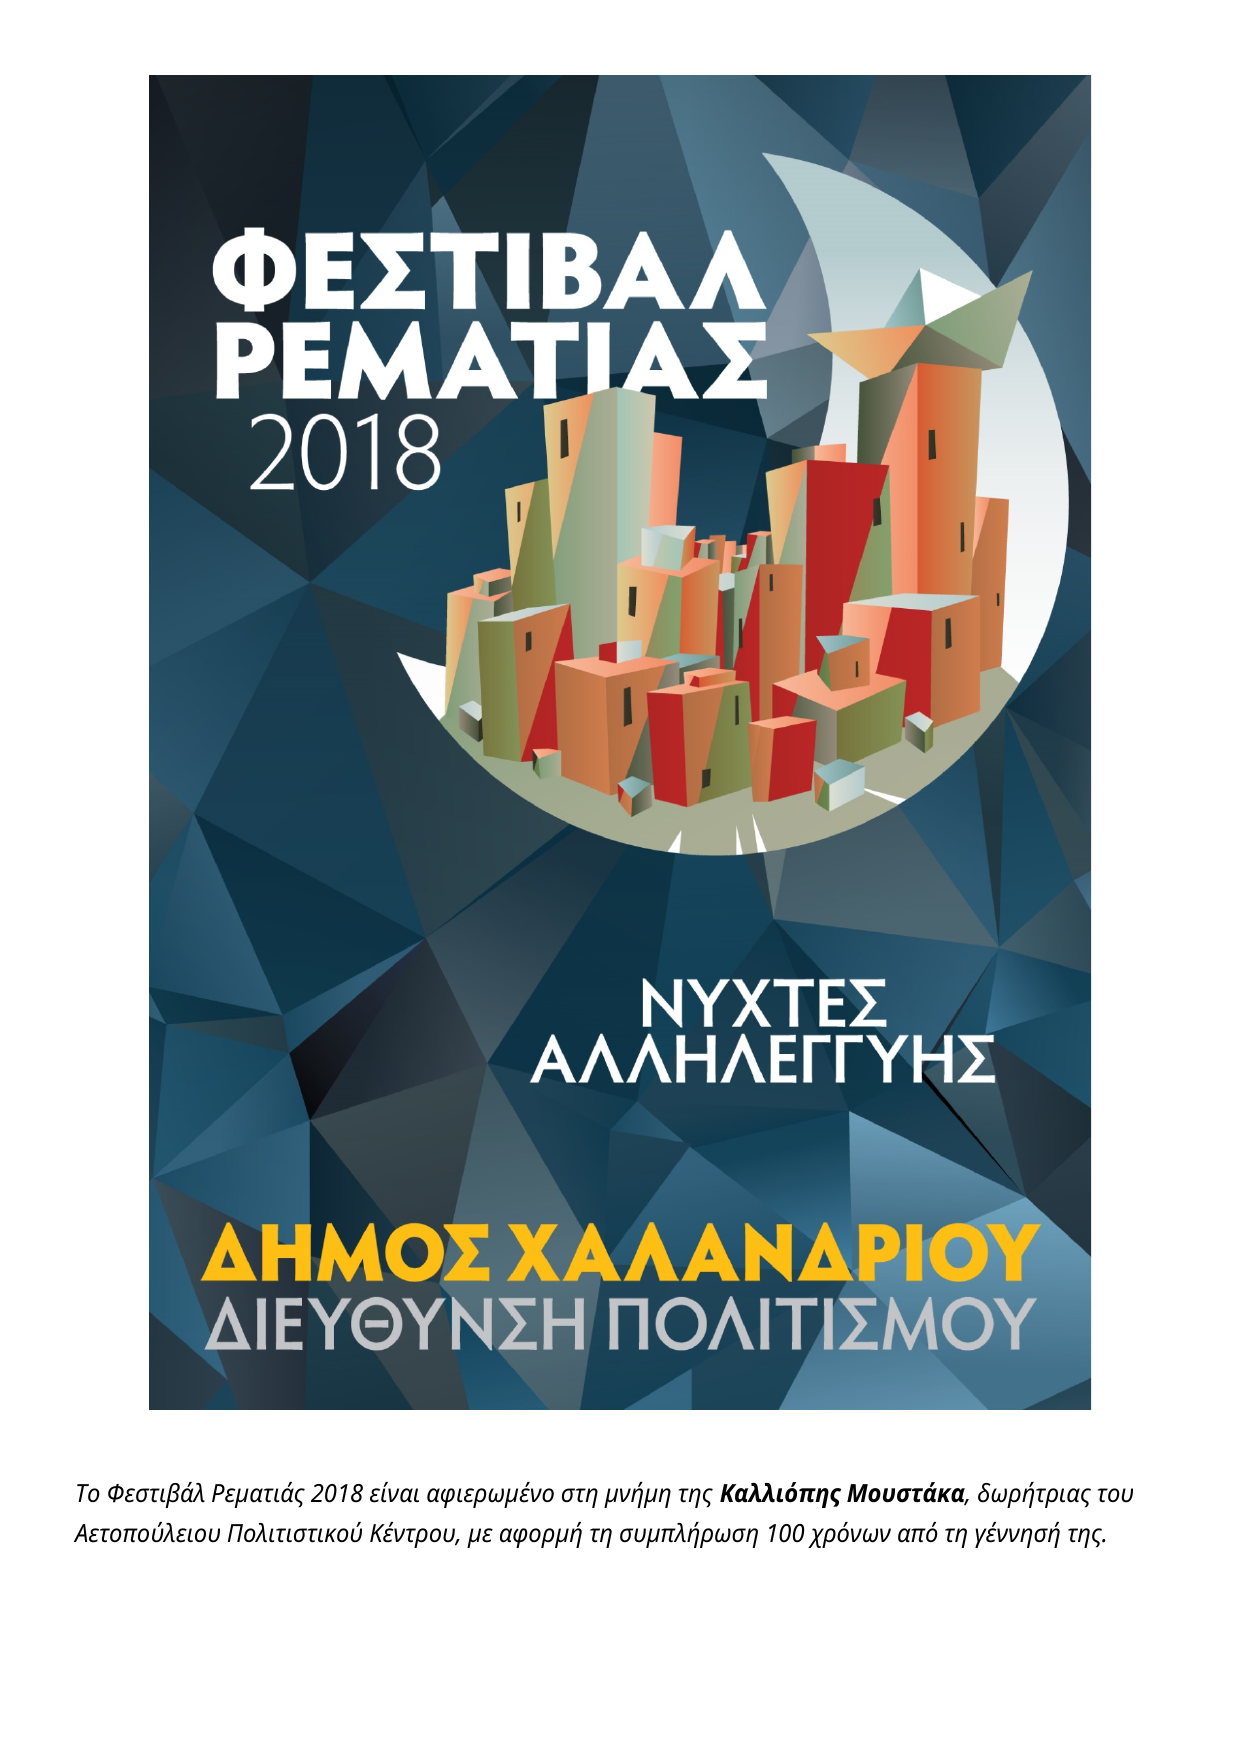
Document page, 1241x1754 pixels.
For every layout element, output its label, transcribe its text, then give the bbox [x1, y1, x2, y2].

text Το Φεστιβάλ Ρεματιάς 2018 είναι αφιερωμένο στη μνήμη της Καλλιόπης Μουστάκα, δωρήτριας του Αετοπούλειου Πολιτιστικού Κέντρου, με αφορμή τη συμπλήρωση 100 χρόνων από τη γέννησή της. [75, 1475, 1165, 1550]
picture [149, 75, 1092, 1410]
